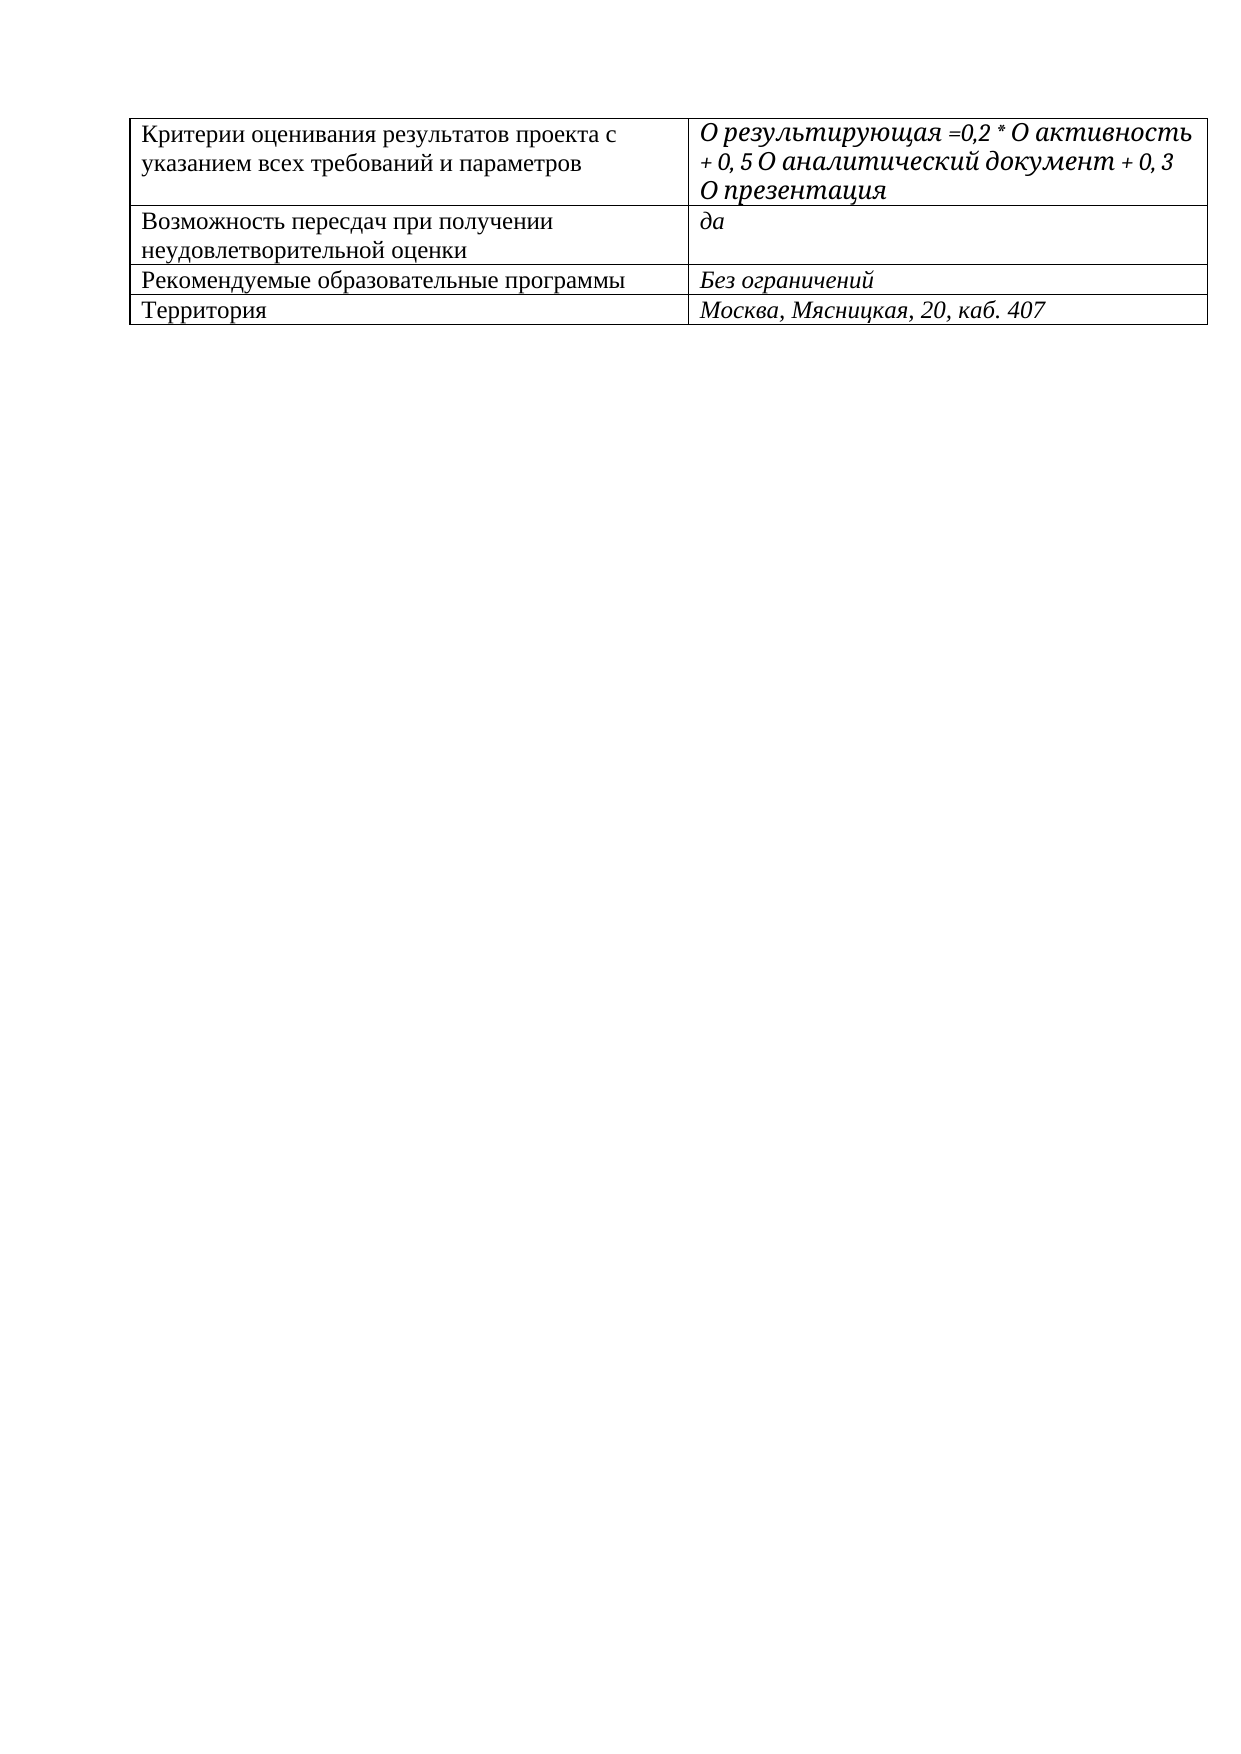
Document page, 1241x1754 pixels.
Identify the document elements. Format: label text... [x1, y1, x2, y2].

table_cell О результирующая =0,2 * О активность + 0, 5 О аналитический документ + 0, 3 О презентация [689, 119, 1207, 205]
table_cell Критерии оценивания результатов проекта с указанием всех требований и параметров [131, 119, 688, 205]
table_cell Рекомендуемые образовательные программы [131, 265, 688, 294]
table_cell да [689, 206, 1207, 264]
table_cell Без ограничений [689, 265, 1207, 294]
table_cell Москва, Мясницкая, 20, каб. 407 [689, 295, 1207, 323]
table_cell Территория [131, 295, 688, 323]
table_cell Возможность пересдач при получении неудовлетворительной оценки [131, 206, 688, 264]
